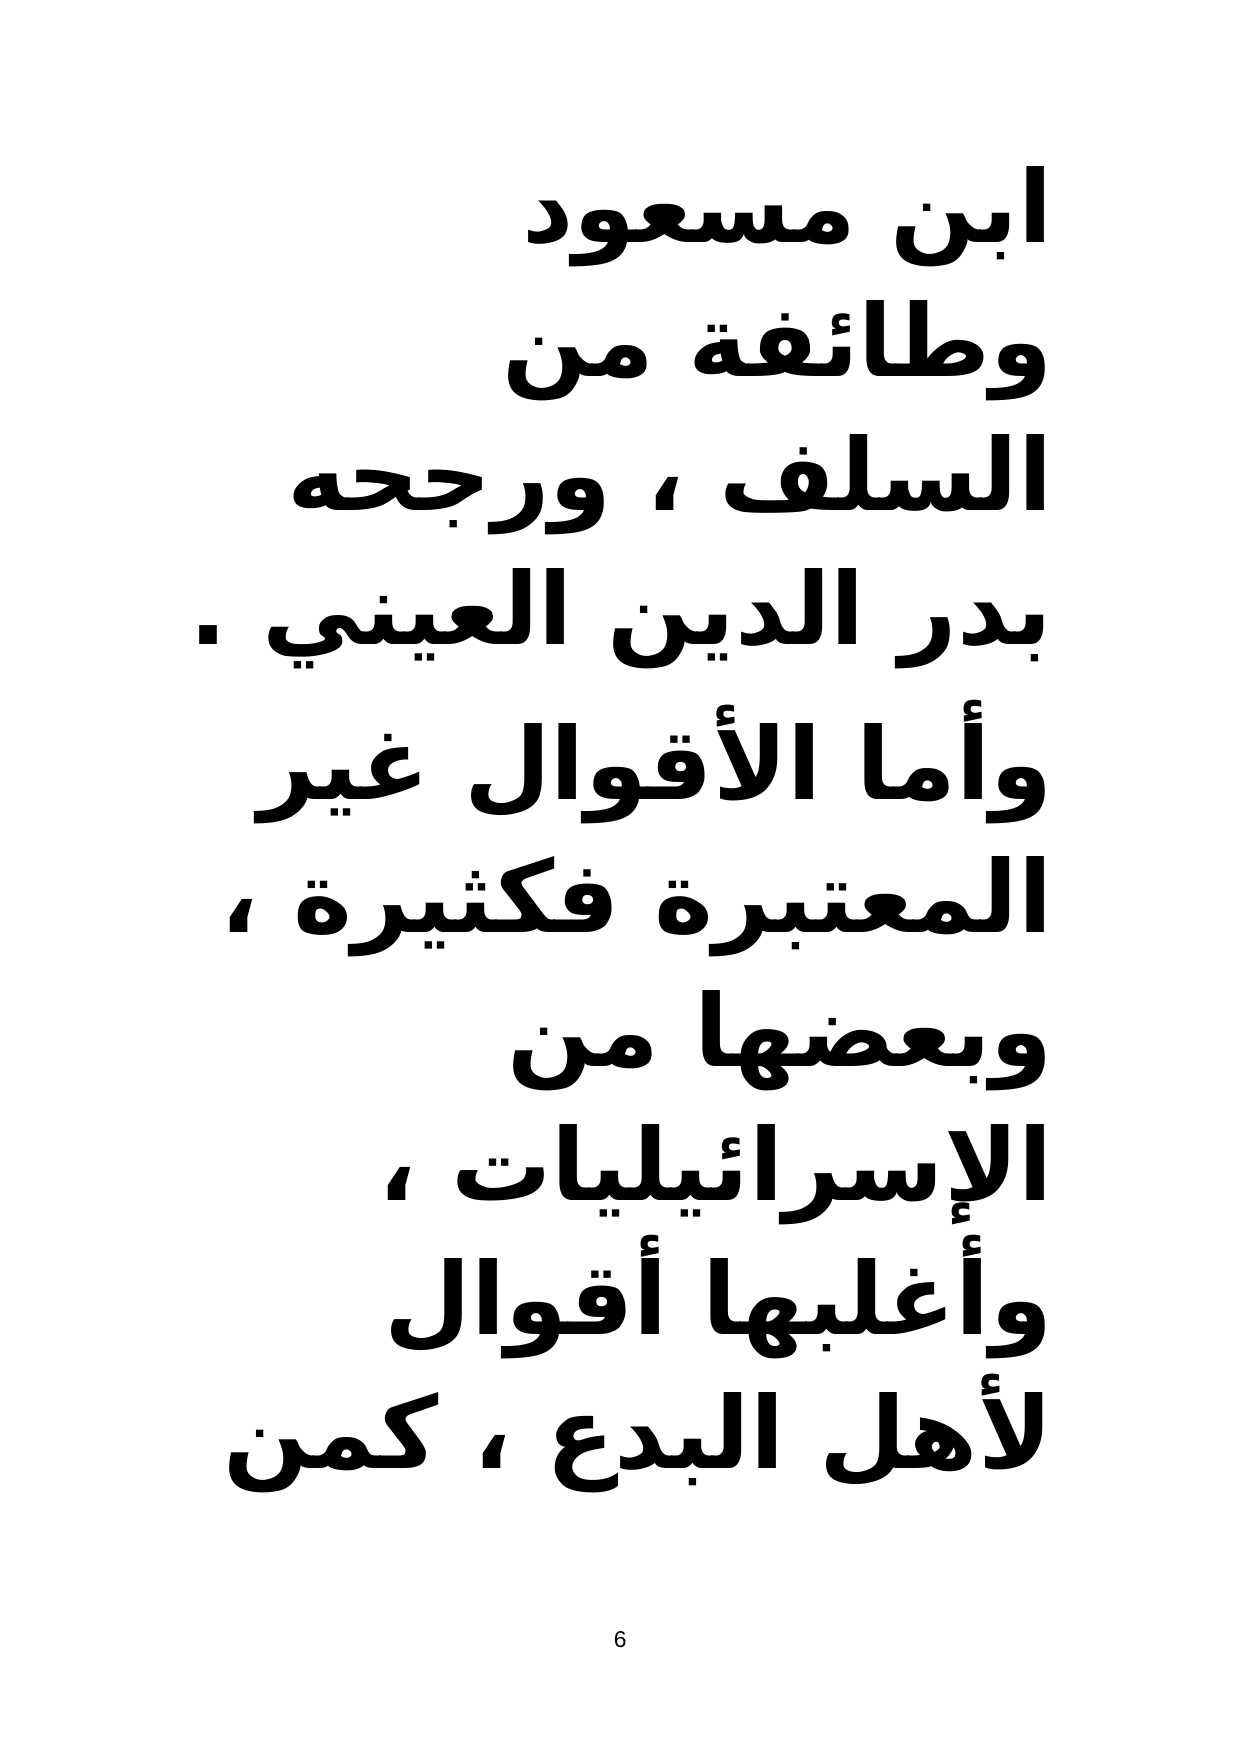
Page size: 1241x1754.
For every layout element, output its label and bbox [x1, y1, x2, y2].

text [187, 150, 1053, 668]
text [187, 706, 1053, 1492]
